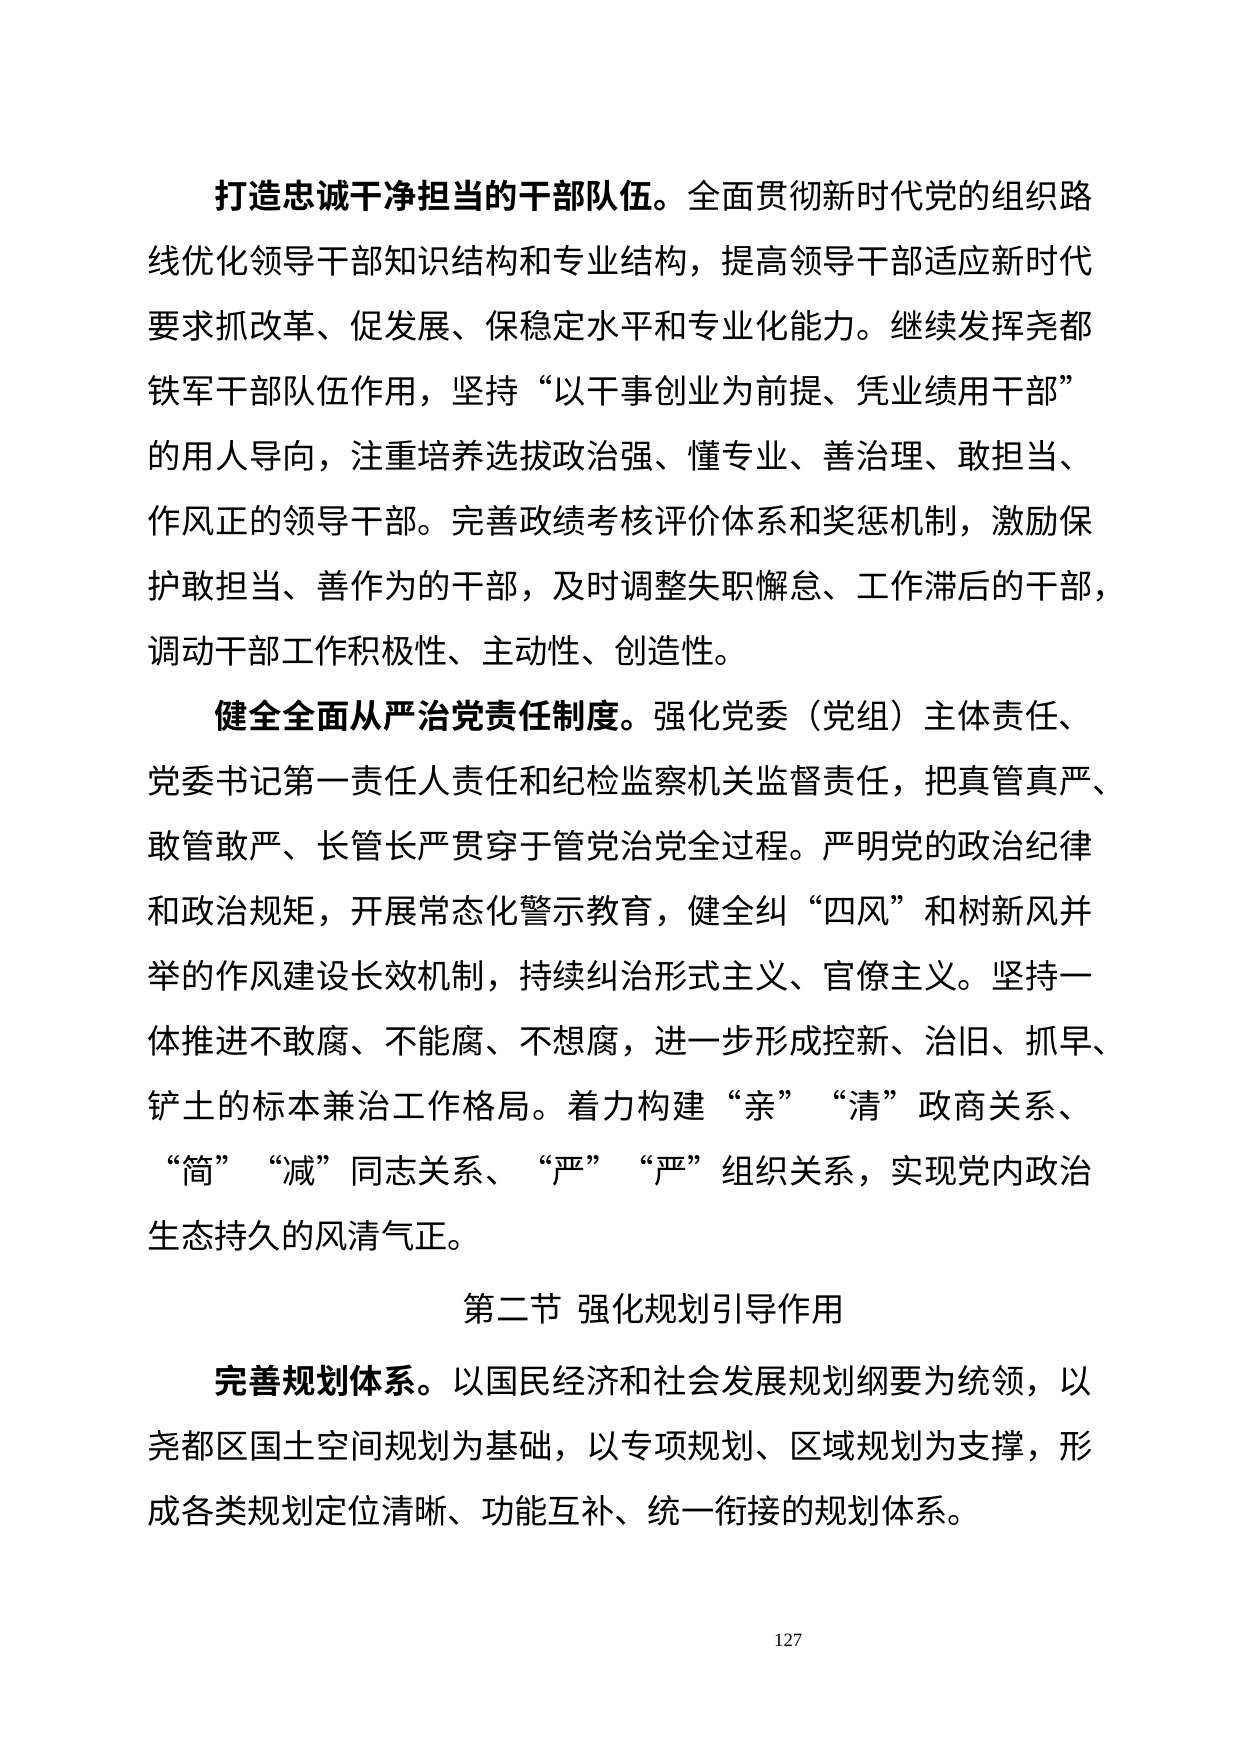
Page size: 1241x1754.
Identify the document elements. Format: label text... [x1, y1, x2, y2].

text 完善规划体系。以国民经济和社会发展规划纲要为统领，以尧都区国土空间规划为基础，以专项规划、区域规划为支撑，形成各类规划定位清晰、功能互补、统一衔接的规划体系。 [148, 1347, 1093, 1542]
subtitle 第二节 强化规划引导作用 [148, 1274, 1093, 1339]
text 健全全面从严治党责任制度。强化党委（党组）主体责任、党委书记第一责任人责任和纪检监察机关监督责任，把真管真严、敢管敢严、长管长严贯穿于管党治党全过程。严明党的政治纪律和政治规矩，开展常态化警示教育，健全纠“四风”和树新风并举的作风建设长效机制，持续纠治形式主义、官僚主义。坚持一体推进不敢腐、不能腐、不想腐，进一步形成控新、治旧、抓早、铲土的标本兼治工作格局。着力构建“亲”“清”政商关系、“简”“减”同志关系、“严”“严”组织关系，实现党内政治生态持久的风清气正。 [148, 682, 1093, 1267]
text 打造忠诚干净担当的干部队伍。全面贯彻新时代党的组织路线优化领导干部知识结构和专业结构，提高领导干部适应新时代要求抓改革、促发展、保稳定水平和专业化能力。继续发挥尧都铁军干部队伍作用，坚持“以干事创业为前提、凭业绩用干部”的用人导向，注重培养选拔政治强、懂专业、善治理、敢担当、作风正的领导干部。完善政绩考核评价体系和奖惩机制，激励保护敢担当、善作为的干部，及时调整失职懈怠、工作滞后的干部，调动干部工作积极性、主动性、创造性。 [148, 162, 1093, 682]
